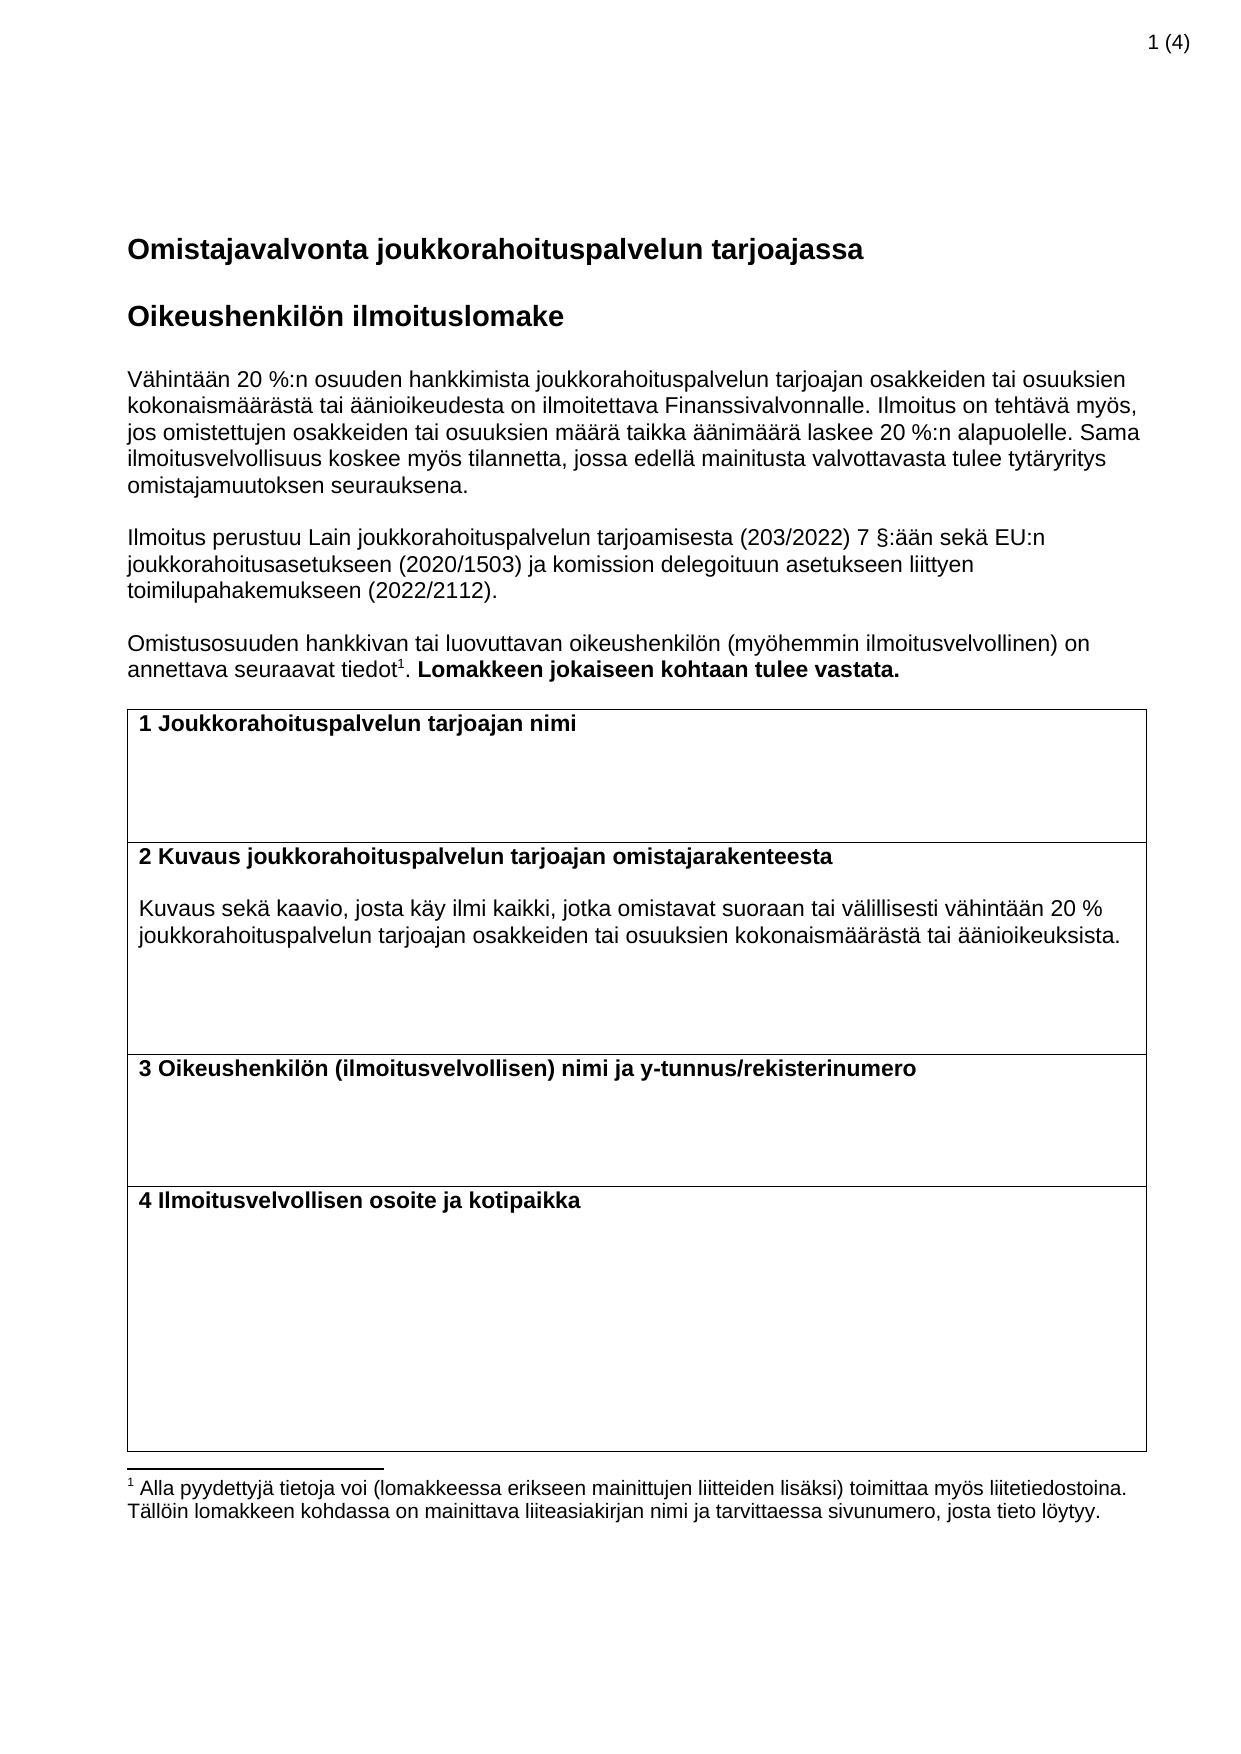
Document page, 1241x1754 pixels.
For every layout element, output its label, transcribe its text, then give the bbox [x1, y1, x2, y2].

text Oikeushenkilön ilmoituslomake [127, 299, 1152, 333]
text Omistusosuuden hankkivan tai luovuttavan oikeushenkilön (myöhemmin ilmoitusvelvollinen) on annettava seuraavat tiedot. Lomakkeen jokaiseen kohtaan tulee vastata. [127, 630, 1152, 682]
table_cell 4 Ilmoitusvelvollisen osoite ja kotipaikka [128, 1187, 1146, 1451]
table_header 1 Joukkorahoituspalvelun tarjoajan nimi [128, 710, 1146, 842]
table_cell 3 Oikeushenkilön (ilmoitusvelvollisen) nimi ja y-tunnus/rekisterinumero [128, 1055, 1146, 1186]
text Ilmoitus perustuu Lain joukkorahoituspalvelun tarjoamisesta (203/2022) 7 §:ään sekä EU:n joukkorahoitusasetukseen (2020/1503) ja komission delegoituun asetukseen liittyen toimilupahakemukseen (2022/2112). [127, 524, 1152, 603]
text Omistajavalvonta joukkorahoituspalvelun tarjoajassa [127, 232, 1152, 266]
table_cell 2 Kuvaus joukkorahoituspalvelun tarjoajan omistajarakenteesta Kuvaus sekä kaavio, josta käy ilmi kaikki, jotka omistavat suoraan tai välillisesti vähintään 20 % joukkorahoituspalvelun tarjoajan osakkeiden tai osuuksien kokonaismäärästä tai äänioikeuksista. [128, 843, 1146, 1053]
text Vähintään 20 %:n osuuden hankkimista joukkorahoituspalvelun tarjoajan osakkeiden tai osuuksien kokonaismäärästä tai äänioikeudesta on ilmoitettava Finanssivalvonnalle. Ilmoitus on tehtävä myös, jos omistettujen osakkeiden tai osuuksien määrä taikka äänimäärä laskee 20 %:n alapuolelle. Sama ilmoitusvelvollisuus koskee myös tilannetta, jossa edellä mainitusta valvottavasta tulee tytäryritys omistajamuutoksen seurauksena. [127, 366, 1152, 498]
